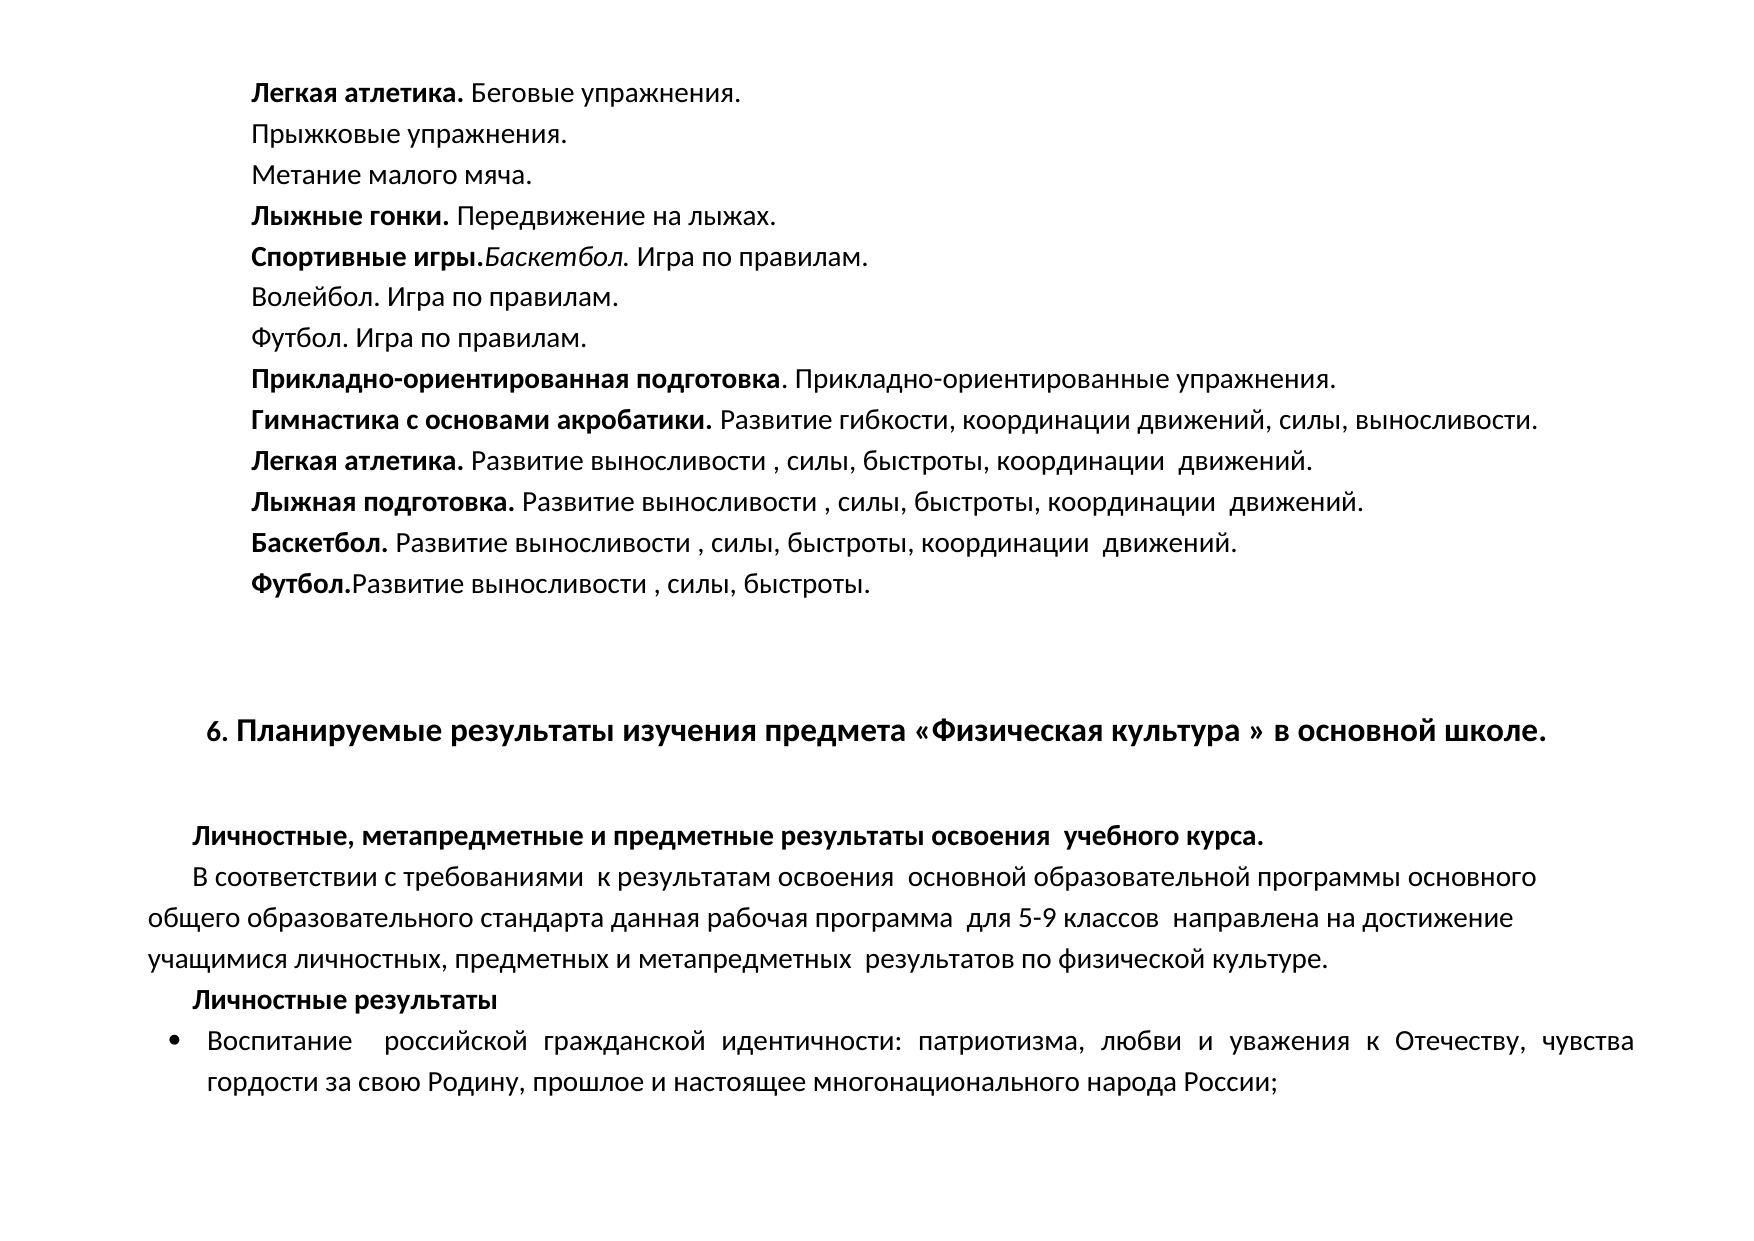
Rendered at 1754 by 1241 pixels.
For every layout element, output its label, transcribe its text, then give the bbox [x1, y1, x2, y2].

list Метание малого мяча. [207, 156, 1636, 191]
list Спортивные игры.Баскетбол. Игра по правилам. [207, 238, 1636, 273]
list Личностные, метапредметные и предметные результаты освоения учебного курса. [148, 817, 1636, 853]
text 6. Планируемые результаты изучения предмета «Физическая культура » в основной школе. [118, 709, 1636, 749]
list Прикладно-ориентированная подготовка. Прикладно-ориентированные упражнения. [207, 360, 1636, 396]
list Баскетбол. Развитие выносливости , силы, быстроты, координации движений. [207, 524, 1636, 560]
list Волейбол. Игра по правилам. [207, 278, 1636, 314]
list Футбол. Игра по правилам. [207, 319, 1636, 355]
list Воспитание российской гражданской идентичности: патриотизма, любви и уважения к Отечеству, чувства гордости за свою Родину, прошлое и настоящее многонационального народа России; [169, 1022, 1636, 1098]
list Гимнастика с основами акробатики. Развитие гибкости, координации движений, силы, выносливости. [207, 401, 1636, 437]
list Футбол.Развитие выносливости , силы, быстроты. [207, 565, 1636, 601]
list Лыжная подготовка. Развитие выносливости , силы, быстроты, координации движений. [207, 483, 1636, 519]
list Легкая атлетика. Беговые упражнения. [207, 74, 1636, 109]
list Лыжные гонки. Передвижение на лыжах. [207, 197, 1636, 232]
list Легкая атлетика. Развитие выносливости , силы, быстроты, координации движений. [207, 442, 1636, 478]
list В соответствии с требованиями к результатам освоения основной образовательной программы основного общего образовательного стандарта данная рабочая программа для 5-9 классов направлена на достижение учащимися личностных, предметных и метапредметных результатов по физической культуре. [148, 858, 1636, 976]
list Личностные результаты [148, 981, 1636, 1017]
list Прыжковые упражнения. [207, 115, 1636, 150]
